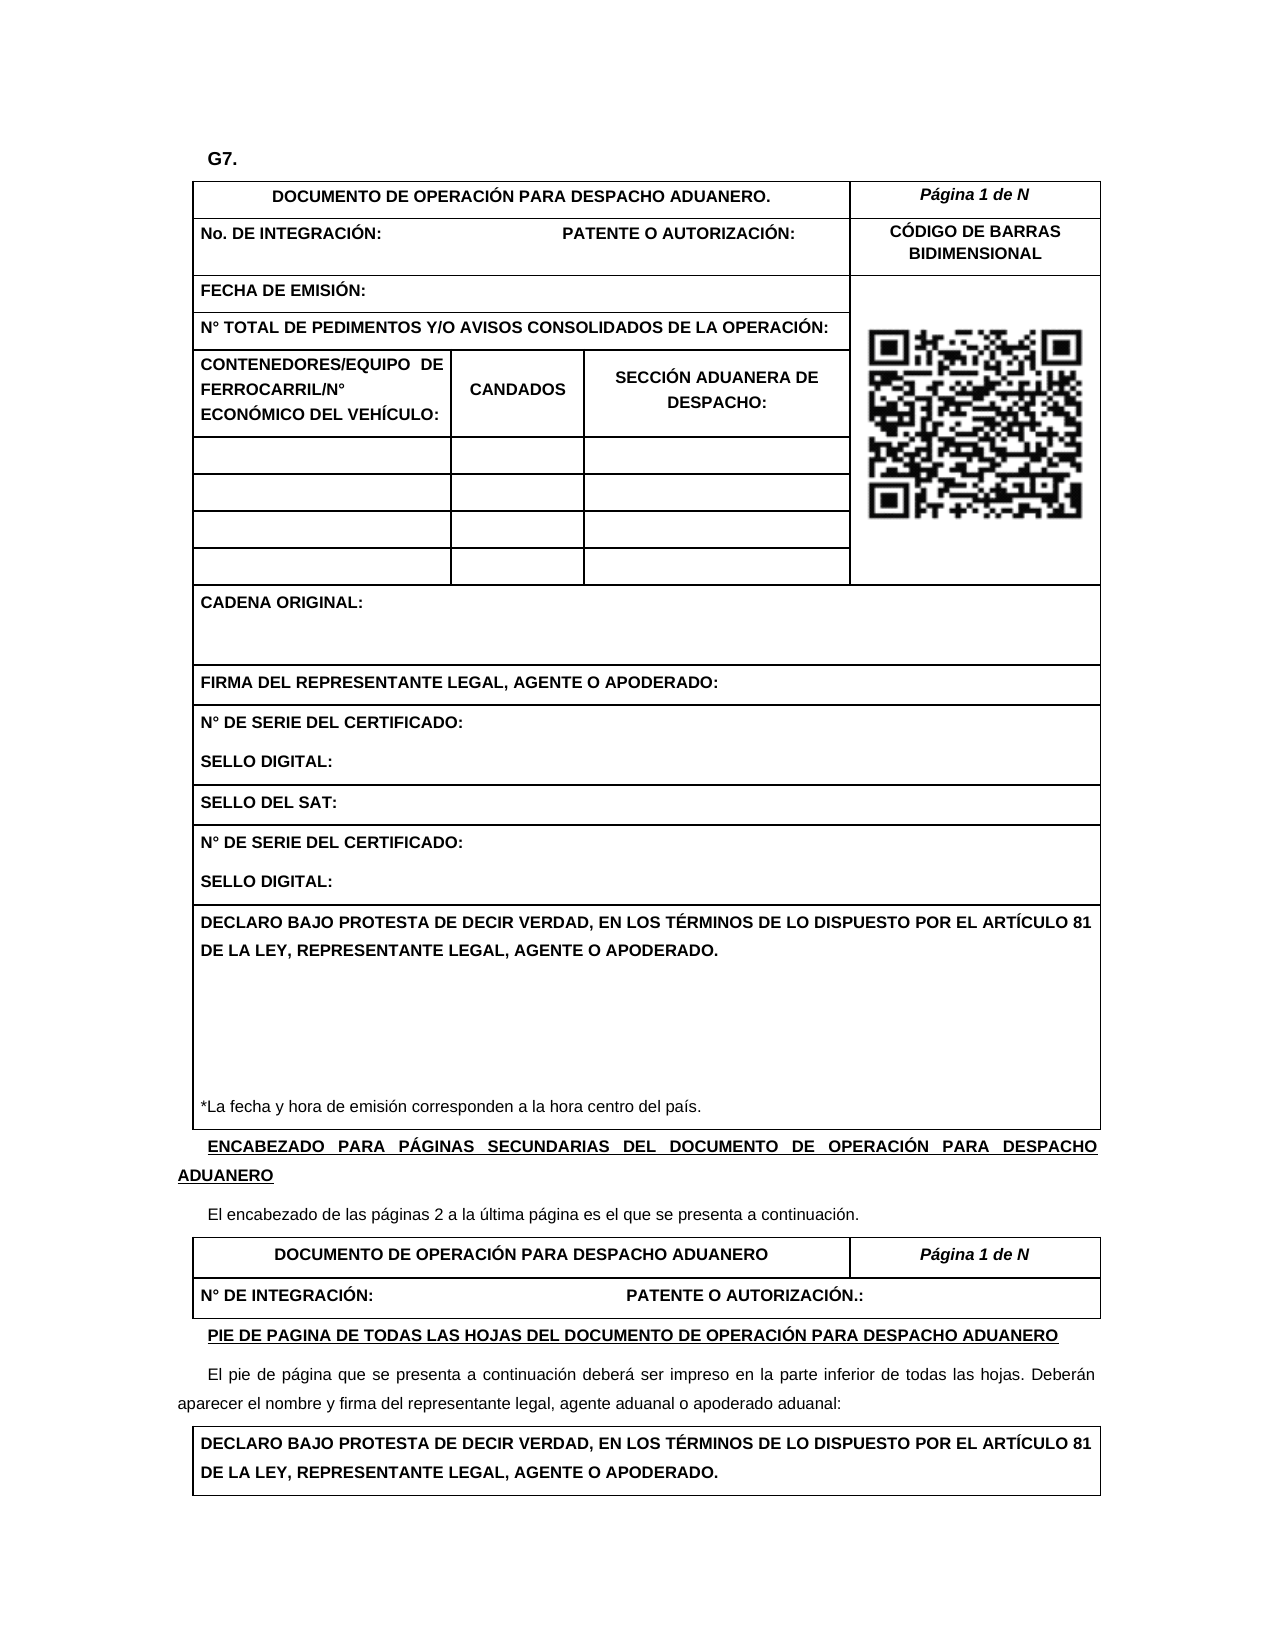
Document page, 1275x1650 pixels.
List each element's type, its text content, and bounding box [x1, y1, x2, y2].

table_cell CONTENEDORES/EQUIPO DE FERROCARRIL/N° ECONÓMICO DEL VEHÍCULO: [194, 351, 450, 436]
table_cell [452, 512, 583, 547]
table_cell N° DE SERIE DEL CERTIFICADO: SELLO DIGITAL: [194, 826, 1100, 904]
table_cell [194, 512, 450, 547]
table_cell DECLARO BAJO PROTESTA DE DECIR VERDAD, EN LOS TÉRMINOS DE LO DISPUESTO POR EL ARTÍCULO 81 DE , REPRESENTANTE LEGAL, AGENTE O APODERADO. *La fecha y hora de emisión corresponden a la hora centro del país. [194, 906, 1100, 1129]
table_cell CÓDIGO DE BARRAS BIDIMENSIONAL [851, 219, 1100, 275]
table_cell SELLO DEL SAT: [194, 786, 1100, 824]
text El encabezado de las páginas 2 a la última página es el que se presenta a continuación. [177, 1198, 1098, 1226]
table_cell [851, 276, 1100, 584]
table_cell N° TOTAL DE PEDIMENTOS Y/O AVISOS CONSOLIDADOS DE LA OPERACIÓN: [194, 313, 849, 349]
table_header Página 1 de N [851, 182, 1100, 218]
table_cell CADENA ORIGINAL: [194, 586, 1100, 664]
table_cell [585, 475, 849, 510]
table_cell [194, 438, 450, 473]
table_cell [194, 475, 450, 510]
table_cell No. DE INTEGRACIÓN: PATENTE O AUTORIZACIÓN: [194, 219, 849, 275]
table_cell [194, 549, 450, 584]
table_cell FECHA DE EMISIÓN: [194, 276, 849, 312]
table_header DOCUMENTO DE OPERACIÓN PARA DESPACHO ADUANERO. [194, 182, 849, 218]
table_cell CANDADOS [452, 351, 583, 436]
text El pie de página que se presenta a continuación deberá ser impreso en la parte inferior de todas las hojas. Deberán aparecer el nombre y firma del representante legal, agente aduanal o apoderado aduanal: [177, 1358, 1098, 1415]
table_cell [452, 475, 583, 510]
table_header DOCUMENTO DE OPERACIÓN PARA DESPACHO ADUANERO [194, 1238, 849, 1277]
table_header Página 1 de N [851, 1238, 1100, 1277]
text ENCABEZADO PARA PÁGINAS SECUNDARIAS DEL DOCUMENTO DE OPERACIÓN PARA DESPACHO ADUANERO [177, 1130, 1098, 1187]
text G7. [177, 148, 1098, 170]
table_cell [452, 438, 583, 473]
table_cell [585, 438, 849, 473]
table_cell [585, 549, 849, 584]
picture [865, 327, 1086, 523]
table_cell [452, 549, 583, 584]
table_cell N° DE INTEGRACIÓN: PATENTE O AUTORIZACIÓN.: [194, 1279, 1100, 1318]
text PIE DE PAGINA DE TODAS LAS HOJAS DEL DOCUMENTO DE OPERACIÓN PARA DESPACHO ADUANERO [177, 1319, 1098, 1348]
table_header DECLARO BAJO PROTESTA DE DECIR VERDAD, EN LOS TÉRMINOS DE LO DISPUESTO POR EL ARTÍCULO 81 DE , REPRESENTANTE LEGAL, AGENTE O APODERADO. [194, 1427, 1100, 1494]
table_cell N° DE SERIE DEL CERTIFICADO: SELLO DIGITAL: [194, 706, 1100, 784]
table_cell FIRMA DEL REPRESENTANTE LEGAL, AGENTE O APODERADO: [194, 666, 1100, 704]
table_cell SECCIÓN ADUANERA DE DESPACHO: [585, 351, 849, 436]
table_cell [585, 512, 849, 547]
